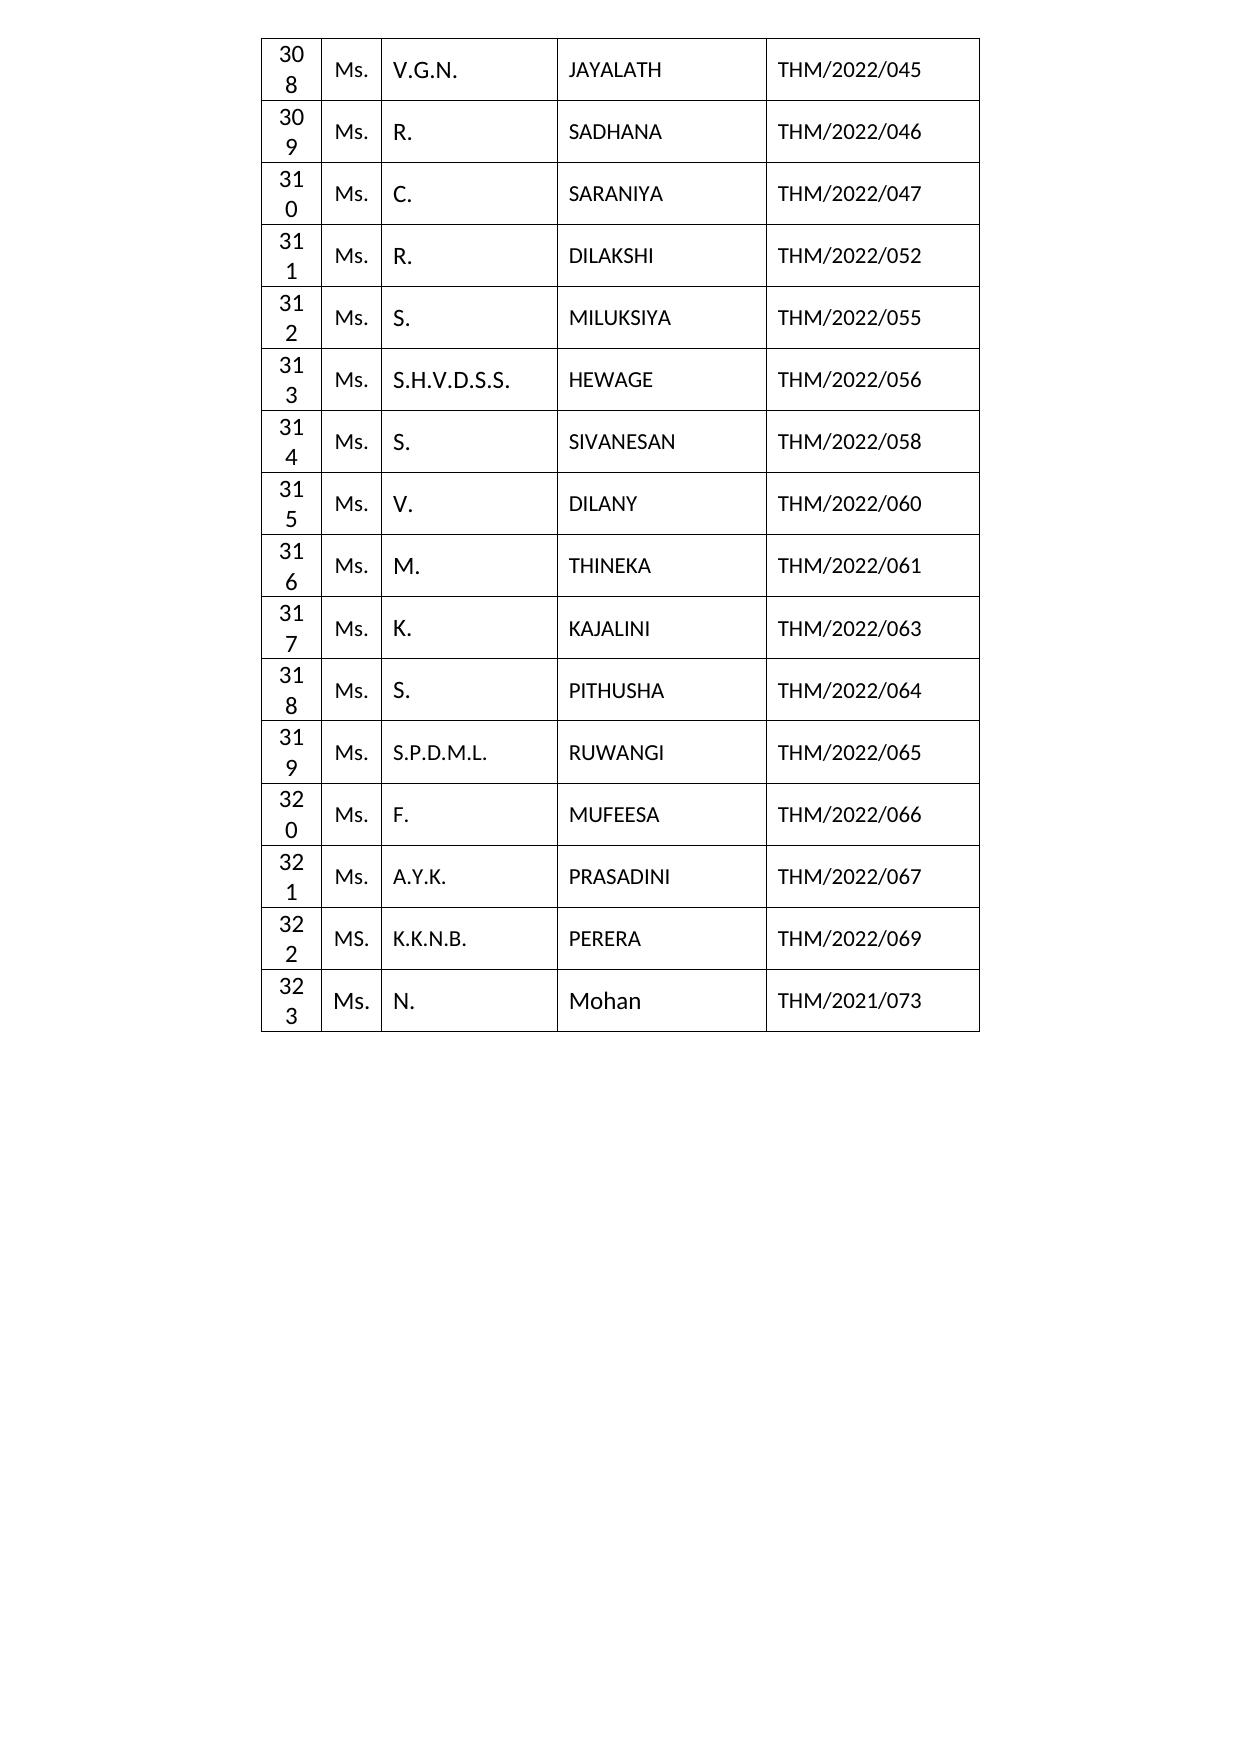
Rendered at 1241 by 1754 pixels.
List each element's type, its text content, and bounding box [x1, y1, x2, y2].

table_cell M. [382, 535, 557, 596]
table_cell N. [382, 970, 557, 1031]
table_cell 319 [262, 721, 321, 782]
table_cell Ms. [322, 163, 381, 224]
table_cell KAJALINI [558, 597, 766, 658]
table_cell Ms. [322, 349, 381, 410]
table_cell 310 [262, 163, 321, 224]
table_cell A.Y.K. [382, 846, 557, 907]
table_cell Ms. [322, 411, 381, 472]
table_cell 316 [262, 535, 321, 596]
table_cell RUWANGI [558, 721, 766, 782]
table_cell Ms. [322, 597, 381, 658]
table_cell PITHUSHA [558, 659, 766, 720]
table_cell Ms. [322, 39, 381, 99]
table_cell HEWAGE [558, 349, 766, 410]
table_cell DILAKSHI [558, 225, 766, 286]
table_cell THM/2022/052 [767, 225, 979, 286]
table_cell SADHANA [558, 101, 766, 162]
table_cell THM/2022/066 [767, 784, 979, 844]
table_cell 314 [262, 411, 321, 472]
table_cell JAYALATH [558, 39, 766, 99]
table_cell 317 [262, 597, 321, 658]
table_cell Ms. [322, 721, 381, 782]
table_cell PERERA [558, 908, 766, 969]
table_cell S. [382, 659, 557, 720]
table_cell R. [382, 101, 557, 162]
table_cell THM/2022/069 [767, 908, 979, 969]
table_cell THM/2022/047 [767, 163, 979, 224]
table_cell 315 [262, 473, 321, 534]
table_cell F. [382, 784, 557, 844]
table_cell Ms. [322, 659, 381, 720]
table_cell Ms. [322, 535, 381, 596]
table_cell Ms. [322, 287, 381, 348]
table_cell Ms. [322, 970, 381, 1031]
table_cell 321 [262, 846, 321, 907]
table_cell SIVANESAN [558, 411, 766, 472]
table_cell THINEKA [558, 535, 766, 596]
table_cell Ms. [322, 101, 381, 162]
table_cell V.G.N. [382, 39, 557, 99]
table_cell THM/2022/067 [767, 846, 979, 907]
table_cell 312 [262, 287, 321, 348]
table_cell 322 [262, 908, 321, 969]
table_cell Mohan [558, 970, 766, 1031]
table_cell THM/2022/045 [767, 39, 979, 99]
table_cell MILUKSIYA [558, 287, 766, 348]
table_cell THM/2022/060 [767, 473, 979, 534]
table_cell 323 [262, 970, 321, 1031]
table_cell Ms. [322, 846, 381, 907]
table_cell THM/2021/073 [767, 970, 979, 1031]
table_cell Ms. [322, 473, 381, 534]
table_cell THM/2022/061 [767, 535, 979, 596]
table_cell DILANY [558, 473, 766, 534]
table_cell 318 [262, 659, 321, 720]
table_cell MUFEESA [558, 784, 766, 844]
table_cell MS. [322, 908, 381, 969]
table_cell 320 [262, 784, 321, 844]
table_cell THM/2022/058 [767, 411, 979, 472]
table_cell V. [382, 473, 557, 534]
table_cell 308 [262, 39, 321, 99]
table_cell S.P.D.M.L. [382, 721, 557, 782]
table_cell K. [382, 597, 557, 658]
table_cell K.K.N.B. [382, 908, 557, 969]
table_cell THM/2022/046 [767, 101, 979, 162]
table_cell 309 [262, 101, 321, 162]
table_cell SARANIYA [558, 163, 766, 224]
table_cell THM/2022/055 [767, 287, 979, 348]
table_cell PRASADINI [558, 846, 766, 907]
table_cell THM/2022/056 [767, 349, 979, 410]
table_cell 311 [262, 225, 321, 286]
table_cell THM/2022/065 [767, 721, 979, 782]
table_cell Ms. [322, 225, 381, 286]
table_cell S.H.V.D.S.S. [382, 349, 557, 410]
table_cell S. [382, 411, 557, 472]
table_cell THM/2022/064 [767, 659, 979, 720]
table_cell S. [382, 287, 557, 348]
table_cell C. [382, 163, 557, 224]
table_cell THM/2022/063 [767, 597, 979, 658]
table_cell 313 [262, 349, 321, 410]
table_cell R. [382, 225, 557, 286]
table_cell Ms. [322, 784, 381, 844]
